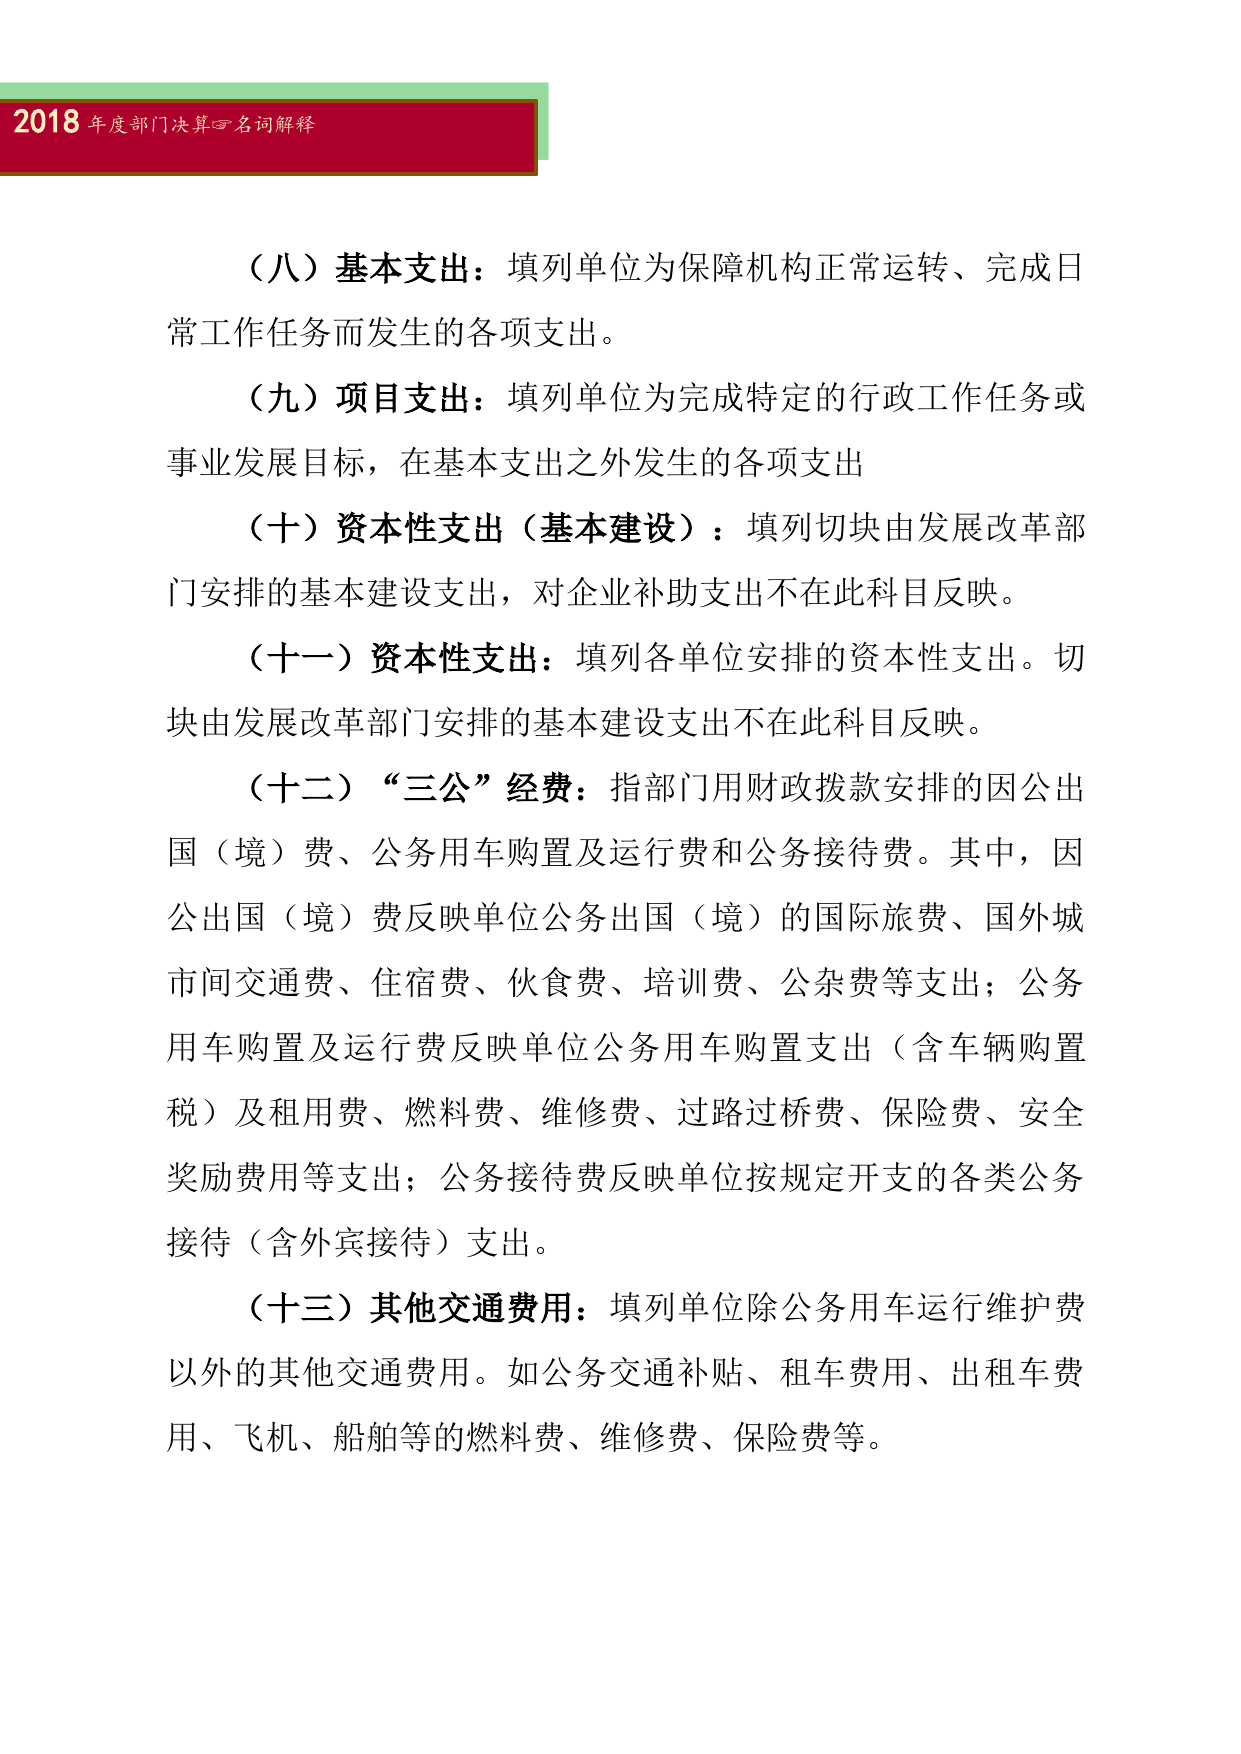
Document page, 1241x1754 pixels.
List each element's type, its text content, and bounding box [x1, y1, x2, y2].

text （十一）资本性支出：填列各单位安排的资本性支出。切块由发展改革部门安排的基本建设支出不在此科目反映。 [165, 623, 1087, 753]
text （十三）其他交通费用：填列单位除公务用车运行维护费以外的其他交通费用。如公务交通补贴、租车费用、出租车费用、飞机、船舶等的燃料费、维修费、保险费等。 [165, 1273, 1087, 1468]
text （十）资本性支出（基本建设）：填列切块由发展改革部门安排的基本建设支出，对企业补助支出不在此科目反映。 [165, 493, 1087, 623]
text （八）基本支出：填列单位为保障机构正常运转、完成日常工作任务而发生的各项支出。 [165, 233, 1087, 363]
text （九）项目支出：填列单位为完成特定的行政工作任务或事业发展目标，在基本支出之外发生的各项支出 [165, 363, 1087, 493]
text （十二）“三公”经费：指部门用财政拨款安排的因公出国（境）费、公务用车购置及运行费和公务接待费。其中，因公出国（境）费反映单位公务出国（境）的国际旅费、国外城市间交通费、住宿费、伙食费、培训费、公杂费等支出；公务用车购置及运行费反映单位公务用车购置支出（含车辆购置税）及租用费、燃料费、维修费、过路过桥费、保险费、安全奖励费用等支出；公务接待费反映单位按规定开支的各类公务接待（含外宾接待）支出。 [165, 753, 1087, 1273]
